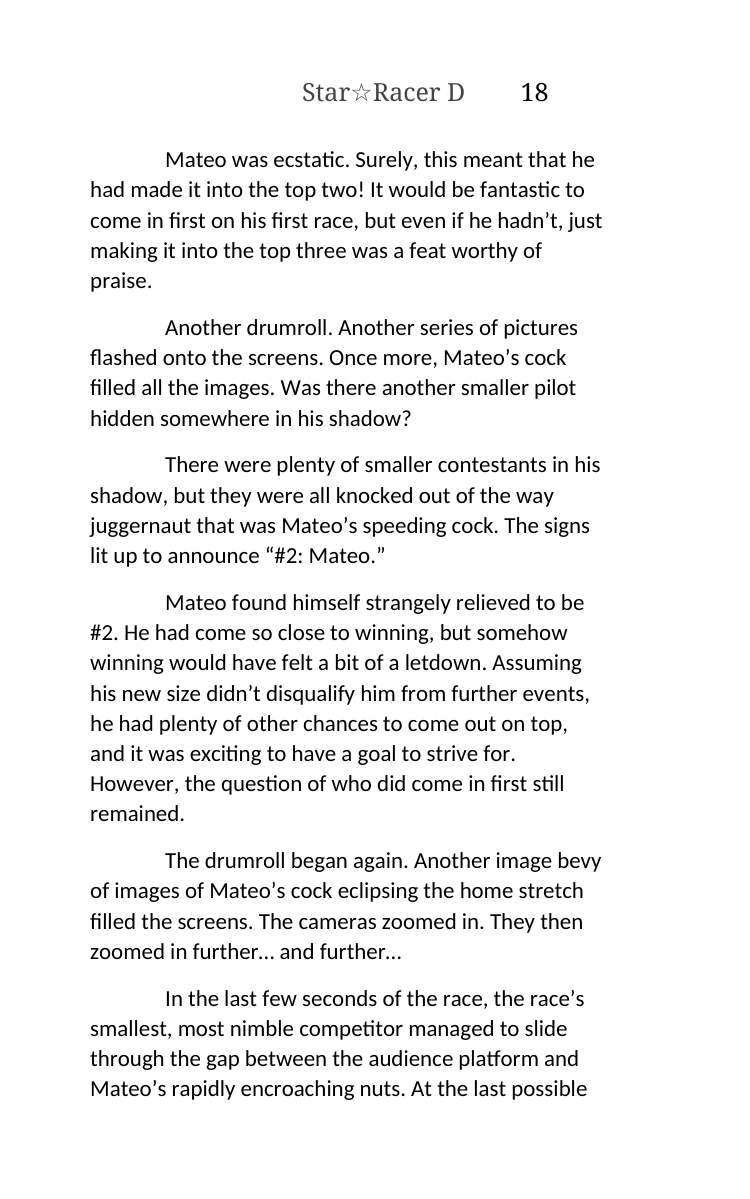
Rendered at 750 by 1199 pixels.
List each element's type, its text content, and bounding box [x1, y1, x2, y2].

text There were plenty of smaller contestants in his shadow, but they were all knocked out of the way juggernaut that was Mateo’s speeding cock. The signs lit up to announce “#2: Mateo.” [90, 451, 604, 569]
text The drumroll began again. Another image bevy of images of Mateo’s cock eclipsing the home stretch filled the screens. The cameras zoomed in. They then zoomed in further… and further… [90, 846, 604, 965]
text Mateo found himself strangely relieved to be #2. He had come so close to winning, but somehow winning would have felt a bit of a letdown. Assuming his new size didn’t disqualify him from further events, he had plenty of other chances to come out on top, and it was exciting to have a goal to strive for. However, the question of who did come in first still remained. [90, 588, 604, 828]
text Mateo was ecstatic. Surely, this meant that he had made it into the top two! It would be fantastic to come in first on his first race, but even if he hadn’t, just making it into the top three was a feat worthy of praise. [90, 145, 604, 294]
text Another drumroll. Another series of pictures flashed onto the screens. Once more, Mateo’s cock filled all the images. Was there another smaller pilot hidden somewhere in his shadow? [90, 313, 604, 432]
